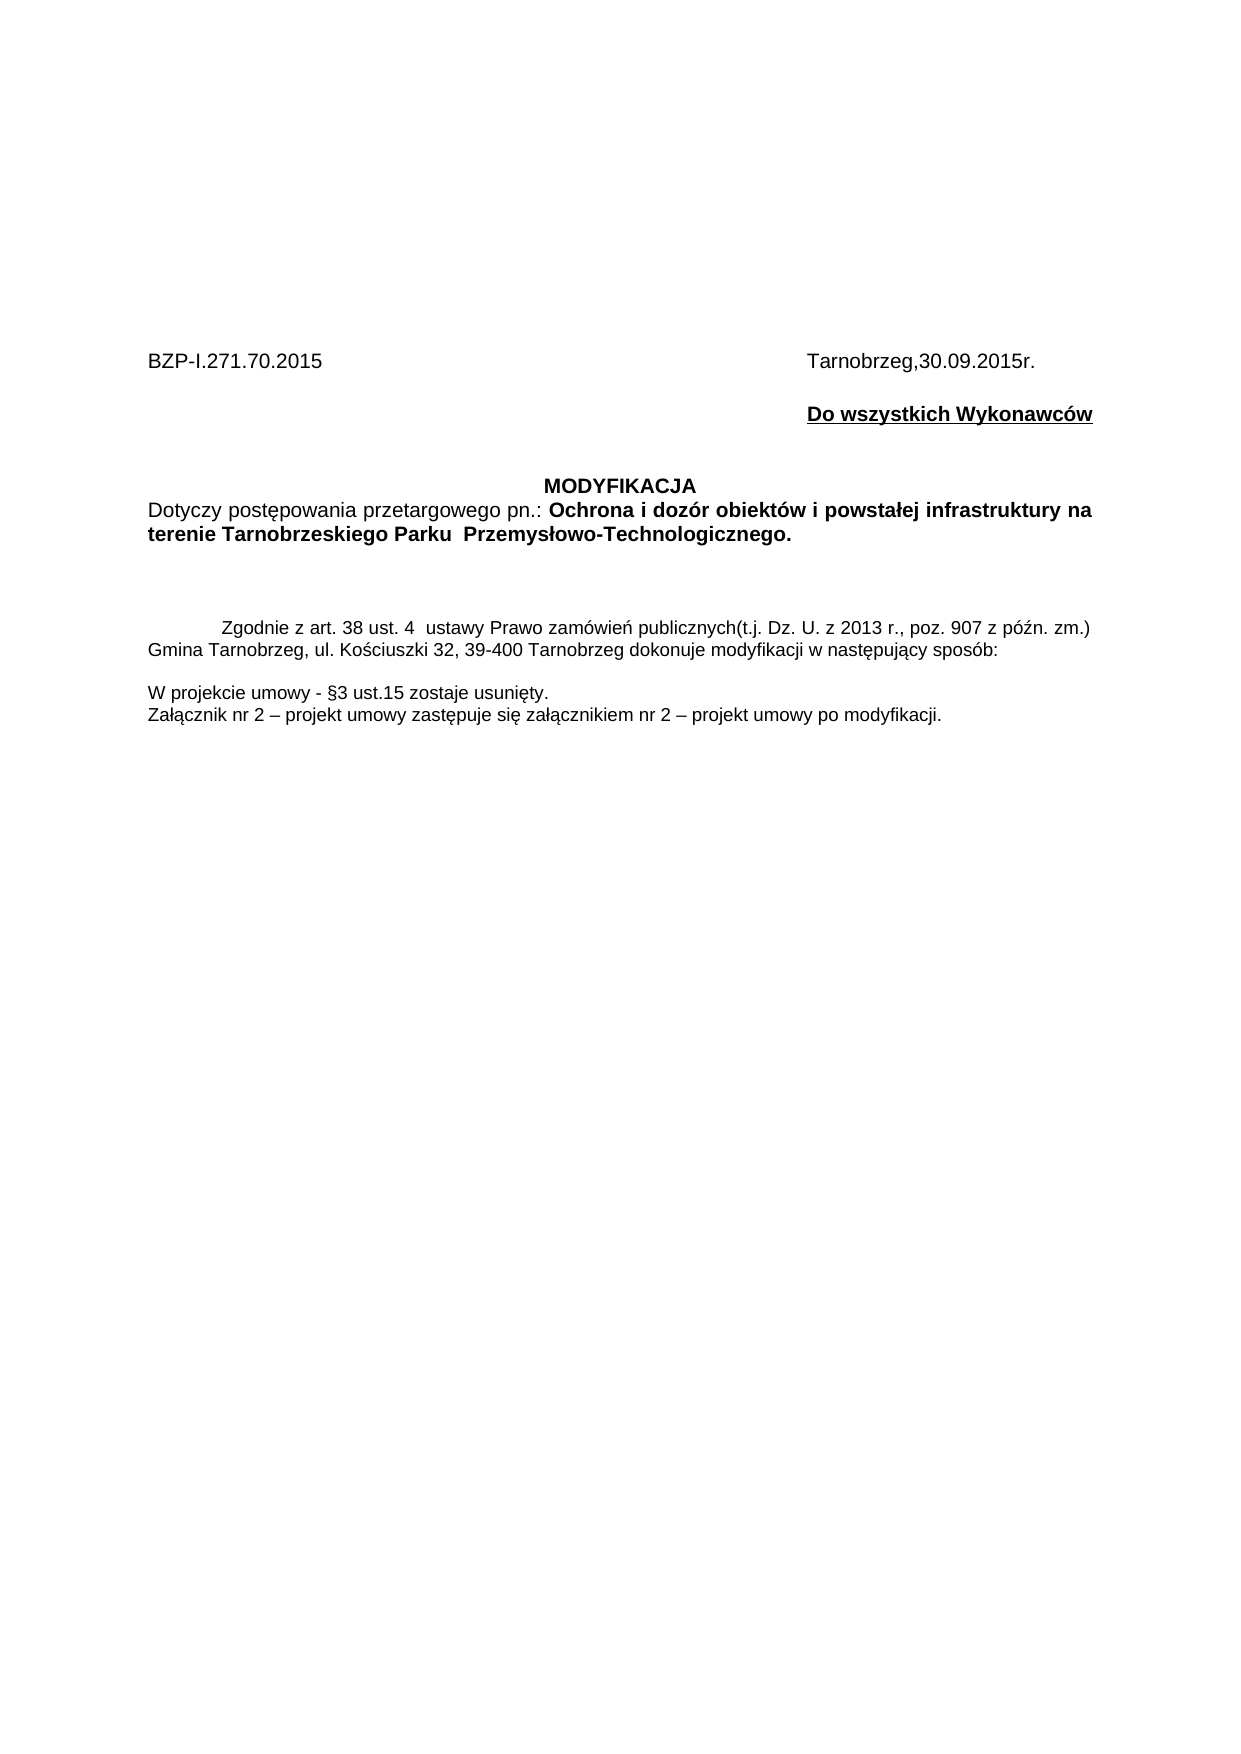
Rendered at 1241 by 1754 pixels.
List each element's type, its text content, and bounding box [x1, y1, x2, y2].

text MODYFIKACJA [148, 473, 1093, 497]
text Dotyczy postępowania przetargowego pn.: Ochrona i dozór obiektów i powstałej infrastruktury na terenie Tarnobrzeskiego Parku Przemysłowo-Technologicznego. [148, 497, 1093, 545]
text Do wszystkich Wykonawców [148, 402, 1093, 426]
text Załącznik nr 2 – projekt umowy zastępuje się załącznikiem nr 2 – projekt umowy po modyfikacji. [148, 703, 1093, 725]
text BZP-I.271.70.2015 Tarnobrzeg,30.09.2015r. [148, 349, 1093, 373]
text W projekcie umowy - §3 ust.15 zostaje usunięty. [148, 682, 1093, 703]
text Zgodnie z art. 38 ust. 4 ustawy Prawo zamówień publicznych(t.j. Dz. U. z 2013 r., poz. 907 z późn. zm.) Gmina Tarnobrzeg, ul. Kościuszki 32, 39-400 Tarnobrzeg dokonuje modyfikacji w następujący sposób: [148, 617, 1093, 660]
